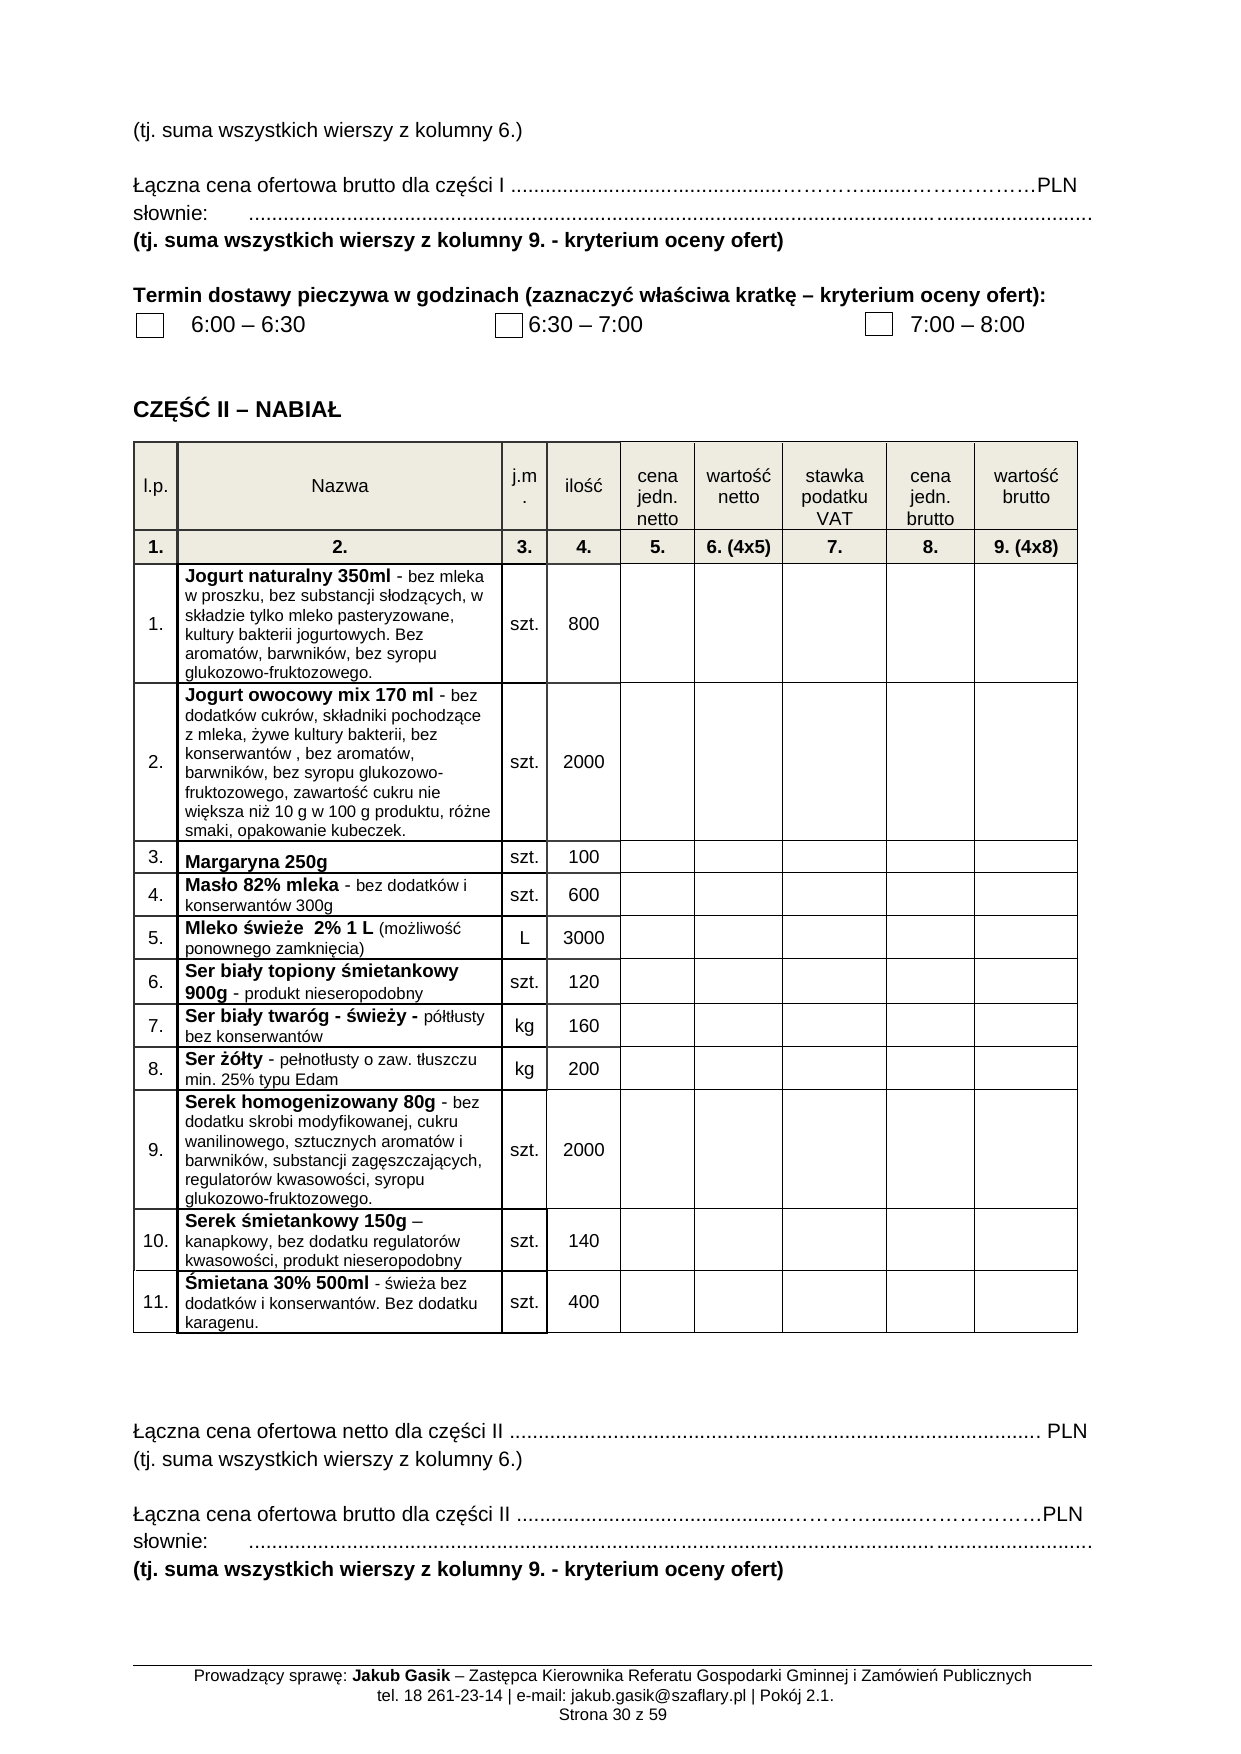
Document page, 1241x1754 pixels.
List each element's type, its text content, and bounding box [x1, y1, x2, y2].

table_cell 9. (4x8) [975, 530, 1077, 563]
table_cell 2. [179, 531, 501, 563]
table_cell [975, 683, 1077, 840]
table_cell Jogurt owocowy mix 170 ml - bez dodatków cukrów, składniki pochodzące z mleka, żywe kultury bakterii, bez konserwantów , bez aromatów, barwników, bez syropu glukozowo-fruktozowego, zawartość cukru nie większa niż 10 g w 100 g produktu, różne smaki, opakowanie kubeczek. [179, 684, 501, 840]
text 6:00 – 6:30 6:30 – 7:00 7:00 – 8:00 [133, 311, 1092, 337]
table_cell [975, 1271, 1077, 1332]
table_cell Ser żółty - pełnotłusty o zaw. tłuszczu min. 25% typu Edam [179, 1048, 501, 1089]
table_cell 3000 [548, 917, 620, 958]
table_cell [887, 1047, 974, 1089]
table_cell 1. [135, 565, 176, 682]
table_cell [783, 1090, 886, 1208]
table_cell kg [503, 1005, 546, 1046]
table_cell 2000 [548, 684, 620, 840]
table_cell 7. [135, 1005, 176, 1046]
table_cell 4. [548, 531, 620, 563]
table_cell [783, 959, 886, 1003]
table_cell Ser biały topiony śmietankowy 900g - produkt nieseropodobny [179, 960, 501, 1003]
table_cell szt. [503, 1210, 546, 1270]
table_cell [695, 1004, 782, 1046]
table_cell [975, 873, 1077, 915]
table_cell 8. [135, 1048, 176, 1089]
text słownie: .................................................................................................................................................. (tj. suma wszystkich wierszy z kolumny 9. - kryterium oceny ofert) [133, 201, 1092, 252]
table_cell [887, 564, 974, 682]
table_cell [621, 959, 694, 1003]
table_header j.m. [503, 443, 546, 529]
table_cell 6. [135, 960, 176, 1003]
table_cell [783, 1271, 886, 1332]
table_cell 4. [135, 874, 176, 915]
table_cell [887, 916, 974, 958]
table_cell Mleko świeże 2% 1 L (możliwość ponownego zamknięcia) [179, 917, 501, 958]
table_cell [975, 1209, 1077, 1270]
table_cell [621, 841, 694, 872]
table_cell 5. [621, 530, 694, 563]
text (tj. suma wszystkich wierszy z kolumny 6.) [133, 118, 1092, 142]
table_cell 600 [548, 874, 620, 915]
table_header Nazwa [179, 443, 501, 529]
table_cell [695, 1271, 782, 1332]
table_header cena jedn. brutto [886, 442, 974, 529]
text Łączna cena ofertowa netto dla części II ............................................................................................ PLN [133, 1419, 1092, 1443]
table_cell 200 [548, 1048, 620, 1089]
table_cell [887, 1004, 974, 1046]
text CZĘŚĆ II – NABIAŁ [133, 396, 1092, 422]
table_cell [695, 916, 782, 958]
table_header stawka podatku VAT [783, 442, 886, 529]
table_cell [783, 1209, 886, 1270]
table_cell [695, 1047, 782, 1089]
table_cell kg [503, 1048, 546, 1089]
table_cell [621, 564, 694, 682]
table_cell [783, 683, 886, 840]
table_cell [621, 1271, 694, 1332]
table_cell [975, 1090, 1077, 1208]
table_cell [887, 841, 974, 872]
table_cell [621, 1209, 694, 1270]
table_cell [621, 1004, 694, 1046]
table_cell [695, 683, 782, 840]
table_cell [887, 1271, 974, 1332]
table_cell 400 [548, 1271, 620, 1332]
text słownie: .................................................................................................................................................. (tj. suma wszystkich wierszy z kolumny 9. - kryterium oceny ofert) [133, 1529, 1092, 1581]
table_cell [695, 1090, 782, 1208]
table_cell Śmietana 30% 500ml - świeża bez dodatków i konserwantów. Bez dodatku karagenu. [179, 1272, 501, 1332]
table_cell [887, 1090, 974, 1208]
table_cell Ser biały twaróg - świeży - półtłusty bez konserwantów [179, 1005, 501, 1046]
text Łączna cena ofertowa brutto dla części II ...............................................…………........………………PLN [133, 1502, 1092, 1526]
table_cell [621, 1090, 694, 1208]
table_header ilość [548, 443, 620, 529]
table_cell [975, 959, 1077, 1003]
table_cell Serek homogenizowany 80g - bez dodatku skrobi modyfikowanej, cukru wanilinowego, sztucznych aromatów i barwników, substancji zagęszczających, regulatorów kwasowości, syropu glukozowo-fruktozowego. [179, 1091, 501, 1208]
text (tj. suma wszystkich wierszy z kolumny 6.) [133, 1447, 1092, 1471]
table_cell 8. [887, 530, 974, 563]
table_cell [695, 564, 782, 682]
table_cell szt. [503, 1091, 546, 1208]
table_cell [975, 916, 1077, 958]
table_cell szt. [503, 565, 546, 682]
table_header wartość netto [694, 442, 783, 529]
table_cell 2000 [547, 1090, 620, 1208]
table_cell [621, 683, 694, 840]
table_cell 100 [548, 842, 620, 872]
table_cell Jogurt naturalny 350ml - bez mleka w proszku, bez substancji słodzących, w składzie tylko mleko pasteryzowane, kultury bakterii jogurtowych. Bez aromatów, barwników, bez syropu glukozowo-fruktozowego. [179, 565, 501, 682]
table_cell 9. [135, 1091, 176, 1208]
table_cell [695, 873, 782, 915]
table_cell [975, 564, 1077, 682]
table_cell [887, 873, 974, 915]
table_cell 5. [135, 917, 176, 958]
table_header l.p. [135, 443, 176, 529]
table_cell Margaryna 250g [179, 842, 501, 872]
table_cell [695, 959, 782, 1003]
table_cell 160 [548, 1005, 620, 1046]
table_cell 3. [503, 531, 546, 563]
table_cell [783, 1004, 886, 1046]
table_cell szt. [503, 684, 546, 840]
table_cell 140 [548, 1209, 620, 1270]
table_cell [975, 841, 1077, 872]
table_cell Serek śmietankowy 150g – kanapkowy, bez dodatku regulatorów kwasowości, produkt nieseropodobny [179, 1210, 501, 1270]
table_cell [975, 1047, 1077, 1089]
table_cell 7. [783, 530, 886, 563]
table_cell 2. [135, 684, 176, 840]
table_cell [783, 1047, 886, 1089]
table_cell 6. (4x5) [695, 530, 782, 563]
table_cell [783, 916, 886, 958]
table_cell [621, 916, 694, 958]
table_cell [621, 873, 694, 915]
table_cell [783, 873, 886, 915]
text Termin dostawy pieczywa w godzinach (zaznaczyć właściwa kratkę – kryterium oceny ofert): [133, 283, 1092, 307]
table_cell [887, 959, 974, 1003]
table_cell [975, 1004, 1077, 1046]
table_header wartość brutto [975, 442, 1077, 529]
table_cell 3. [135, 842, 176, 872]
table_cell [695, 1209, 782, 1270]
table_cell 1. [135, 531, 176, 563]
table_cell L [503, 917, 546, 958]
table_header cena jedn. netto [621, 442, 694, 529]
table_cell [783, 564, 886, 682]
table_cell [621, 1047, 694, 1089]
table_cell szt. [503, 1272, 546, 1332]
table_cell [887, 683, 974, 840]
table_cell 800 [548, 565, 620, 682]
table_cell szt. [503, 842, 546, 872]
table_cell Masło 82% mleka - bez dodatków i konserwantów 300g [179, 874, 501, 915]
table_cell szt. [503, 960, 546, 1003]
table_cell [887, 1209, 974, 1270]
table_cell 11. [134, 1271, 176, 1332]
text Łączna cena ofertowa brutto dla części I ...............................................…………........………………PLN [133, 173, 1092, 197]
table_cell szt. [503, 874, 546, 915]
table_cell [783, 841, 886, 872]
table_cell 120 [548, 960, 620, 1003]
table_cell 10. [135, 1210, 176, 1270]
table_cell [695, 841, 782, 872]
